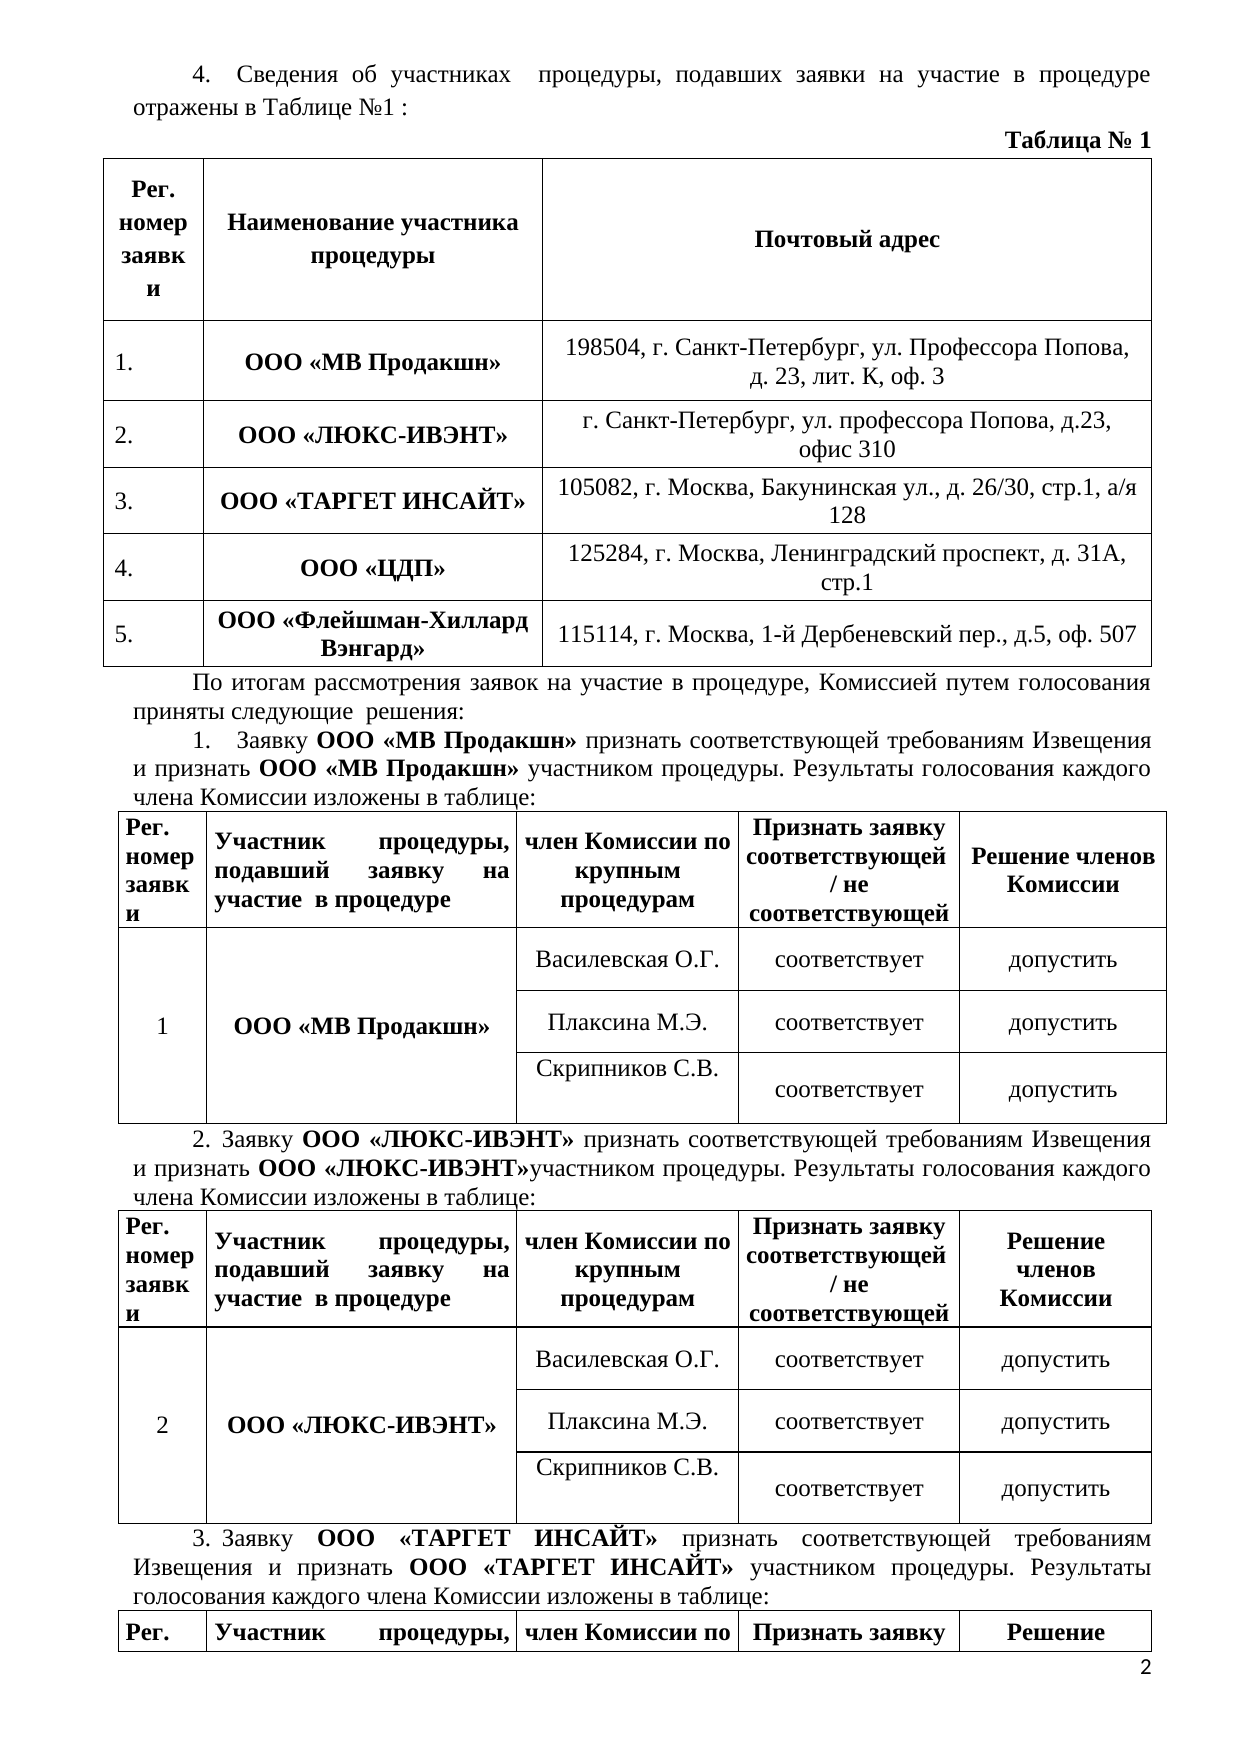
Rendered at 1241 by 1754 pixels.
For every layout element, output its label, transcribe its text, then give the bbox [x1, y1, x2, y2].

list Заявку ООО «ТАРГЕТ ИНСАЙТ» признать соответствующей требованиям Извещения и признать ООО «ТАРГЕТ ИНСАЙТ» участником процедуры. Результаты голосования каждого члена Комиссии изложены в таблице: [133, 1524, 1152, 1610]
table_cell соответствует [739, 1390, 959, 1451]
table_cell Василевская О.Г. [517, 1328, 738, 1389]
table_cell соответствует [739, 1328, 959, 1389]
table_cell Скрипников С.В. [517, 1453, 738, 1522]
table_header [207, 1611, 516, 1651]
table_header Признать заявку соответствующей / не соответствующей [739, 1211, 959, 1326]
table_cell соответствует [739, 1453, 959, 1522]
table_cell допустить [960, 1390, 1151, 1451]
table_header Рег. номер заявки [119, 1211, 206, 1326]
table_header Наименование участника процедуры [204, 159, 542, 320]
table_cell г. Санкт-Петербург, ул. профессора Попова, д.23, офис 310 [543, 401, 1151, 467]
table_header Рег. номер заявки [104, 159, 203, 320]
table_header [960, 1611, 1151, 1651]
table_cell ООО «ЦДП» [204, 534, 542, 600]
table_header Рег. номер заявки [119, 812, 206, 927]
table_cell ООО «Флейшман-Хиллард Вэнгард» [204, 601, 542, 666]
table_cell допустить [960, 1328, 1151, 1389]
table_cell допустить [960, 928, 1166, 989]
table_cell ООО «МВ Продакшн» [204, 321, 542, 400]
table_cell допустить [960, 1453, 1151, 1522]
table_cell 2 [104, 401, 203, 467]
list Сведения об участниках процедуры, подавших заявки на участие в процедуре отражены в Таблице №1 : [133, 59, 1152, 121]
table_header Рег. номер заявки [119, 1611, 206, 1651]
table_header Участник процедуры, подавший заявку на участие в процедуре [207, 1211, 516, 1326]
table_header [517, 1611, 738, 1651]
table_cell 198504, г. Санкт-Петербург, ул. Профессора Попова, д. 23, лит. К, оф. 3 [543, 321, 1151, 400]
table_cell Плаксина М.Э. [517, 1390, 738, 1451]
table_cell допустить [960, 1053, 1166, 1123]
table_header Признать заявку соответствующей / не соответствующей [739, 812, 959, 927]
table_cell допустить [960, 991, 1166, 1052]
table_header Решение членов Комиссии [960, 812, 1166, 927]
table_cell соответствует [739, 991, 959, 1052]
list Заявку ООО «МВ Продакшн» признать соответствующей требованиям Извещения и признать ООО «МВ Продакшн» участником процедуры. Результаты голосования каждого члена Комиссии изложены в таблице: [133, 725, 1152, 811]
table_cell 115114, г. Москва, 1-й Дербеневский пер., д.5, оф. 507 [543, 601, 1151, 666]
table_cell ООО «ЛЮКС-ИВЭНТ» [204, 401, 542, 467]
table_cell 105082, г. Москва, Бакунинская ул., д. 26/30, стр.1, а/я 128 [543, 468, 1151, 533]
table_cell ООО «ЛЮКС-ИВЭНТ» [207, 1328, 516, 1522]
table_header член Комиссии по крупным процедурам [517, 812, 738, 927]
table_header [739, 1611, 959, 1651]
table_header Почтовый адрес [543, 159, 1151, 320]
list Заявку ООО «ЛЮКС-ИВЭНТ» признать соответствующей требованиям Извещения и признать ООО «ЛЮКС-ИВЭНТ»участником процедуры. Результаты голосования каждого члена Комиссии изложены в таблице: [133, 1124, 1152, 1210]
table_cell 125284, г. Москва, Ленинградский проспект, д. 31А, стр.1 [543, 534, 1151, 600]
table_cell Плаксина М.Э. [517, 991, 738, 1052]
table_cell Скрипников С.В. [517, 1053, 738, 1123]
text Таблица № 1 [267, 125, 1152, 154]
table_cell [104, 468, 203, 533]
table_cell соответствует [739, 928, 959, 989]
table_cell 1 [119, 928, 206, 1123]
table_header член Комиссии по крупным процедурам [517, 1211, 738, 1326]
table_cell [104, 534, 203, 600]
table_cell ООО «ТАРГЕТ ИНСАЙТ» [204, 468, 542, 533]
text По итогам рассмотрения заявок на участие в процедуре, Комиссией путем голосования приняты следующие решения: [133, 667, 1152, 725]
table_cell Василевская О.Г. [517, 928, 738, 989]
table_cell соответствует [739, 1053, 959, 1123]
table_cell ООО «МВ Продакшн» [207, 928, 516, 1123]
table_cell 2 [119, 1328, 206, 1522]
table_header Решение членов Комиссии [960, 1211, 1151, 1326]
table_cell 1 [104, 321, 203, 400]
table_cell [104, 601, 203, 666]
table_header Участник процедуры, подавший заявку на участие в процедуре [207, 812, 516, 927]
